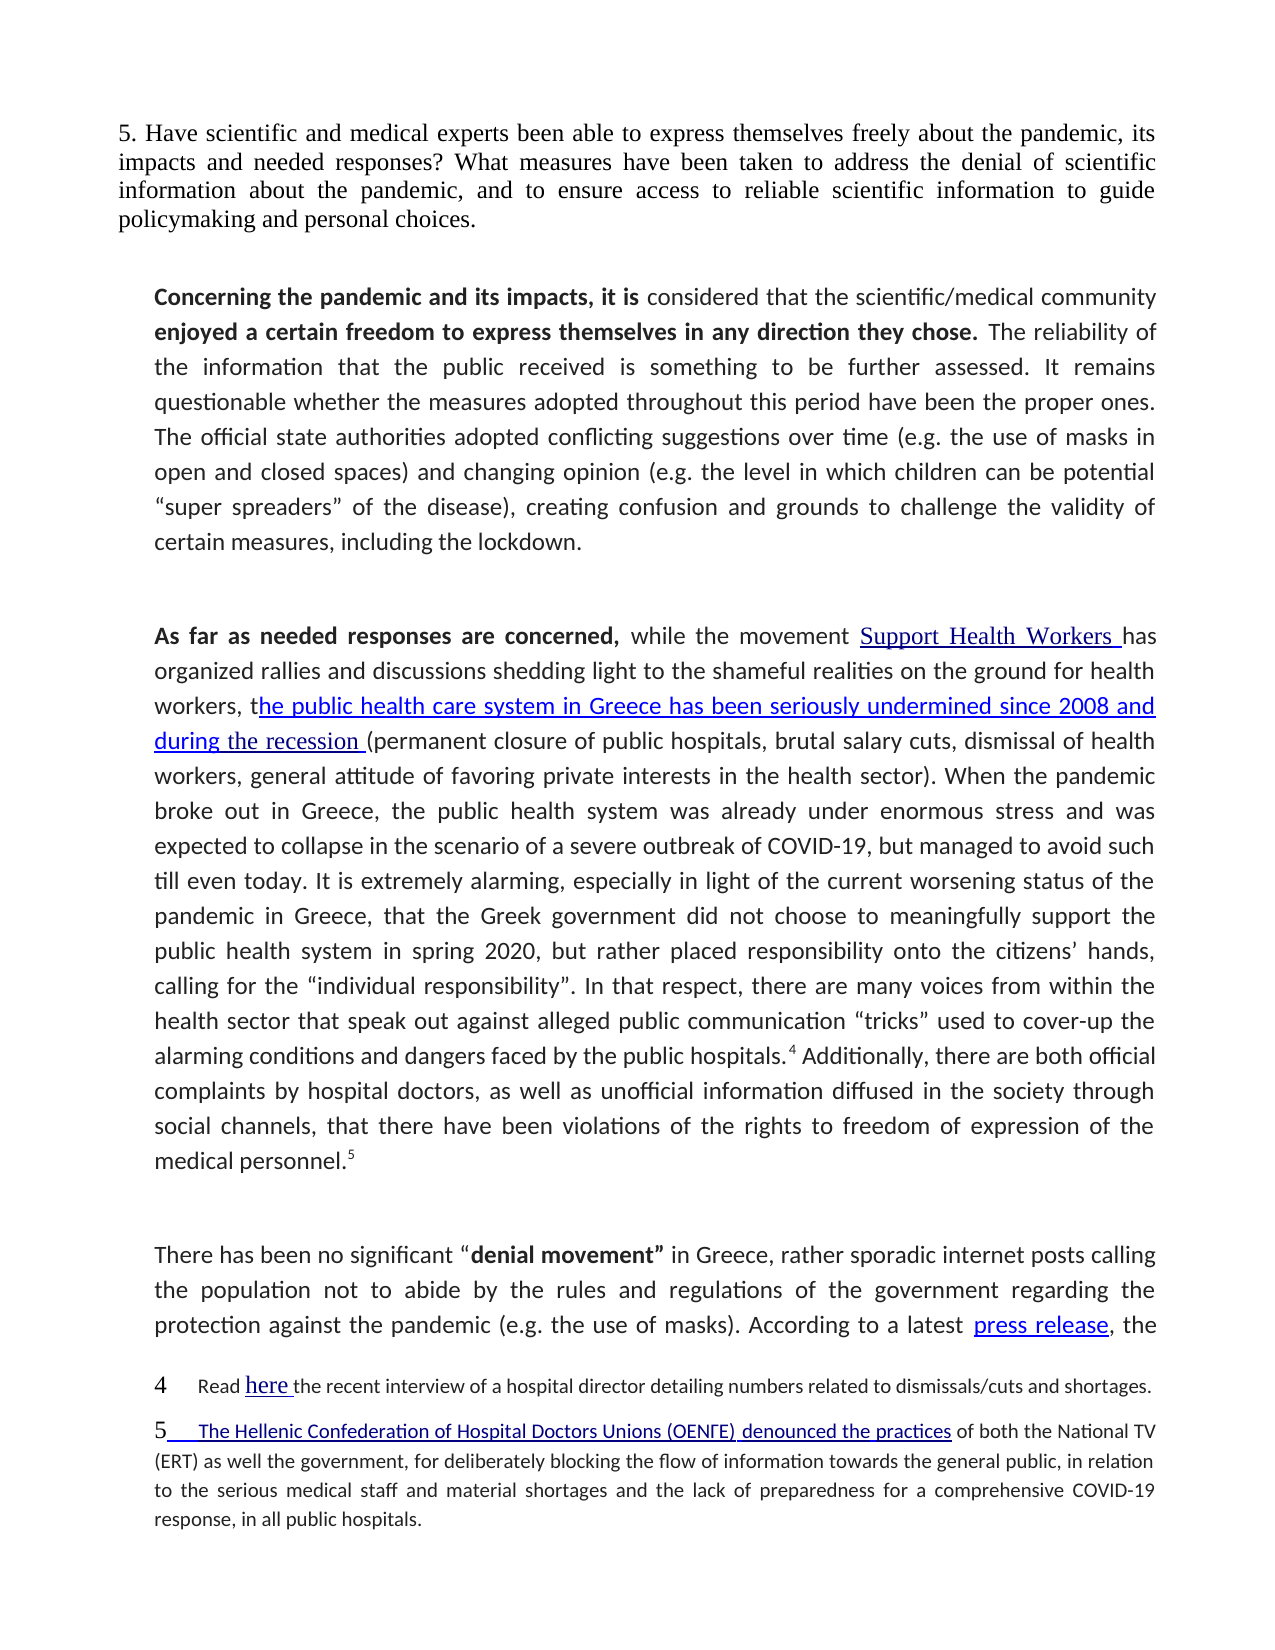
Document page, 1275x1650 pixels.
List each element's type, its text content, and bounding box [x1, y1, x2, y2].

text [154, 1239, 1157, 1340]
text Concerning the pandemic and its impacts, it is considered that the scientific/medical community enjoyed a certain freedom to express themselves in any direction they chose. The reliability of the information that the public received is something to be further assessed. It remains questionable whether the measures adopted throughout this period have been the proper ones. The official state authorities adopted conflicting suggestions over time (e.g. the use of masks in open and closed spaces) and changing opinion (e.g. the level in which children can be potential “super spreaders” of the disease), creating confusion and grounds to challenge the validity of certain measures, including the lockdown. [154, 281, 1157, 557]
text 5. Have scientific and medical experts been able to express themselves freely about the pandemic, its impacts and needed responses? What measures have been taken to address the denial of scientific information about the pandemic, and to ensure access to reliable scientific information to guide policymaking and personal choices. [118, 118, 1157, 233]
text As far as needed responses are concerned, while the movement Support Health Workers has organized rallies and discussions shedding light to the shameful realities on the ground for health workers, the public health care system in Greece has been seriously undermined since 2008 and during the recession (permanent closure of public hospitals, brutal salary cuts, dismissal of health workers, general attitude of favoring private interests in the health sector). When the pandemic broke out in Greece, the public health system was already under enormous stress and was expected to collapse in the scenario of a severe outbreak of COVID-19, but managed to avoid such till even today. It is extremely alarming, especially in light of the current worsening status of the pandemic in Greece, that the Greek government did not choose to meaningfully support the public health system in spring 2020, but rather placed responsibility onto the citizens’ hands, calling for the “individual responsibility”. In that respect, there are many voices from within the health sector that speak out against alleged public communication “tricks” used to cover-up the alarming conditions and dangers faced by the public hospitals. Additionally, there are both official complaints by hospital doctors, as well as unofficial information diffused in the society through social channels, that there have been violations of the rights to freedom of expression of the medical personnel. [154, 620, 1157, 1176]
